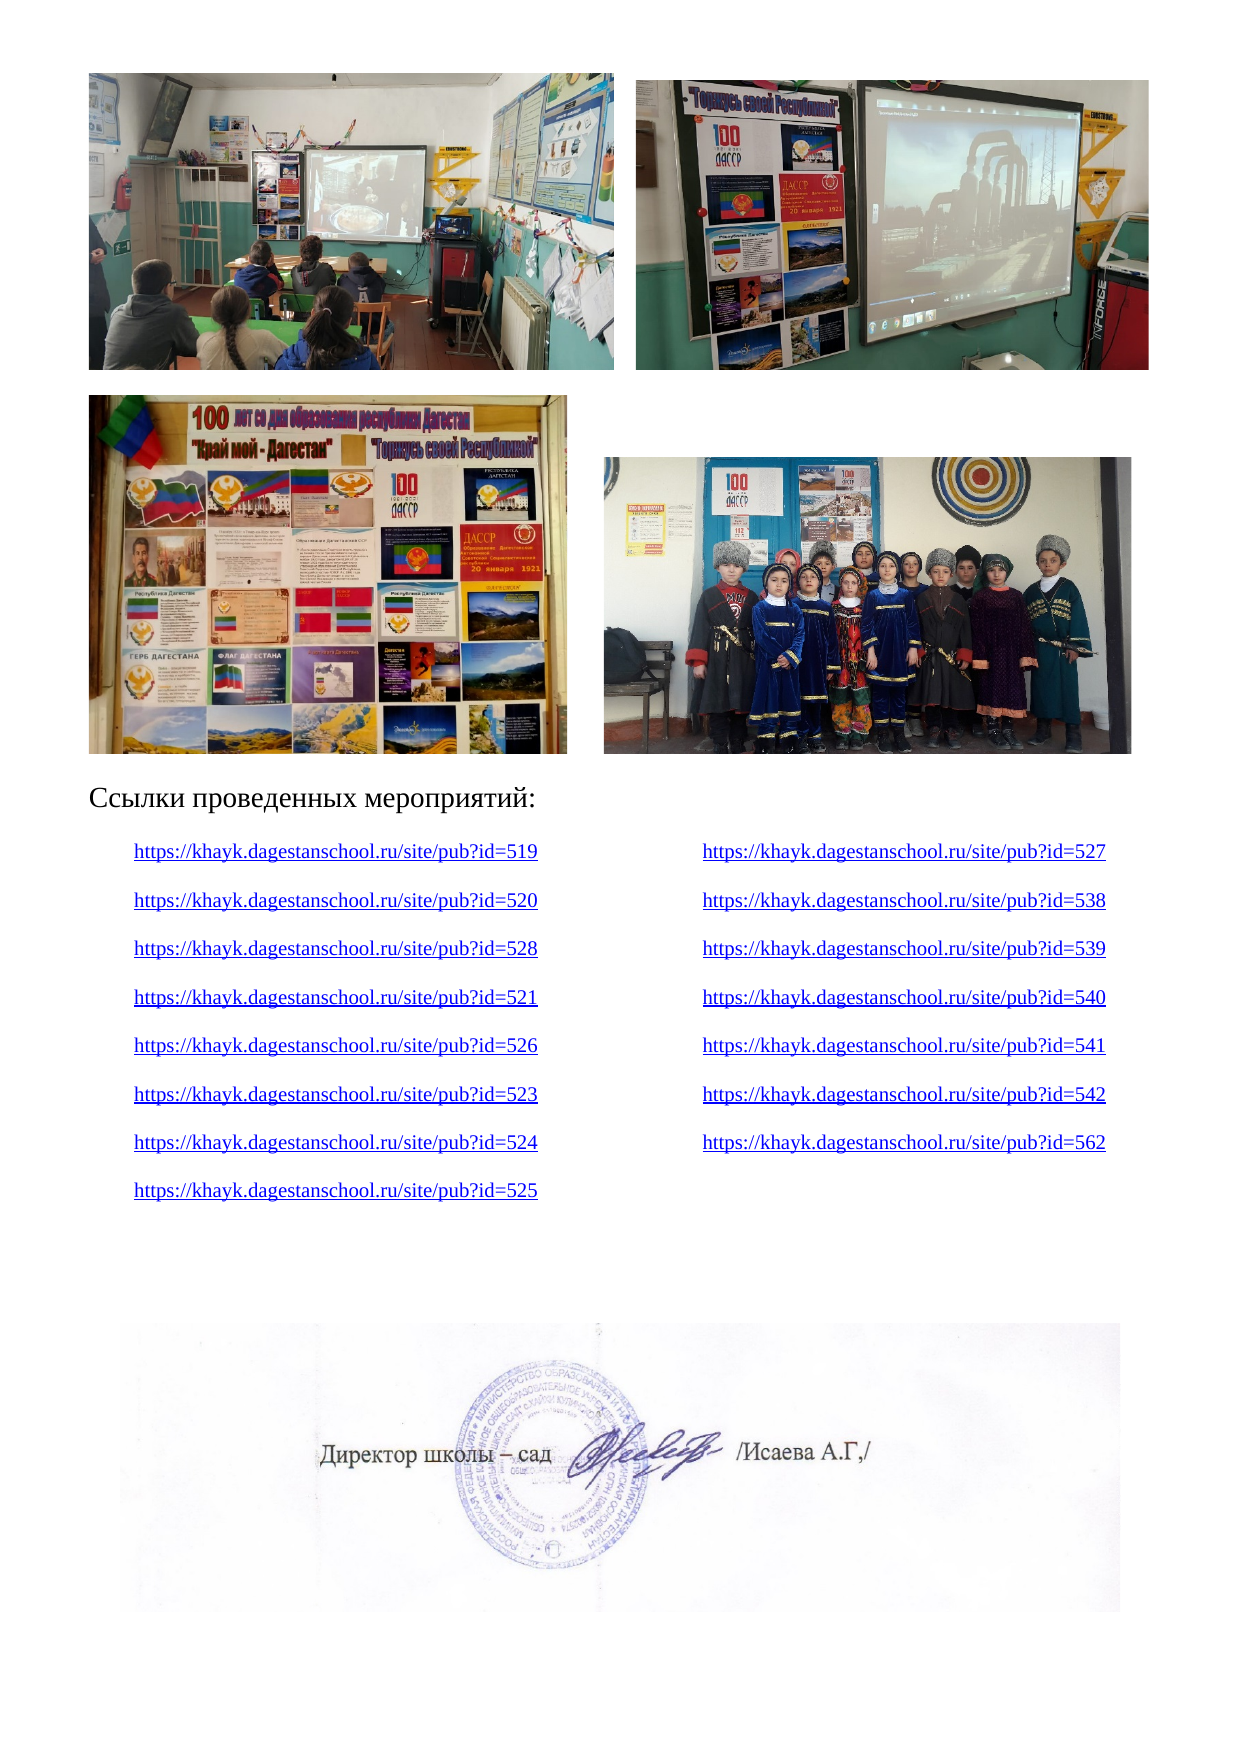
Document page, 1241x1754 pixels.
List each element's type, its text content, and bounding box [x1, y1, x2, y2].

text https://khayk.dagestanschool.ru/site/pub?id=524 [89, 1130, 583, 1154]
text https://khayk.dagestanschool.ru/site/pub?id=525 [89, 1178, 583, 1202]
picture [603, 457, 1132, 754]
text https://khayk.dagestanschool.ru/site/pub?id=526 [89, 1033, 583, 1057]
text https://khayk.dagestanschool.ru/site/pub?id=519 [89, 839, 583, 863]
text https://khayk.dagestanschool.ru/site/pub?id=528 [89, 936, 583, 960]
text https://khayk.dagestanschool.ru/site/pub?id=521 [89, 984, 583, 1009]
picture [635, 80, 1149, 370]
text https://khayk.dagestanschool.ru/site/pub?id=520 [89, 888, 583, 912]
text https://khayk.dagestanschool.ru/site/pub?id=539 [657, 936, 1152, 960]
text https://khayk.dagestanschool.ru/site/pub?id=541 [657, 1033, 1152, 1057]
text https://khayk.dagestanschool.ru/site/pub?id=523 [89, 1081, 583, 1106]
picture [120, 1323, 1121, 1612]
text https://khayk.dagestanschool.ru/site/pub?id=540 [657, 984, 1152, 1009]
text https://khayk.dagestanschool.ru/site/pub?id=538 [657, 888, 1152, 912]
text Ссылки проведенных мероприятий: [89, 780, 1152, 813]
text https://khayk.dagestanschool.ru/site/pub?id=542 [657, 1081, 1152, 1106]
text https://khayk.dagestanschool.ru/site/pub?id=562 [657, 1130, 1152, 1154]
text https://khayk.dagestanschool.ru/site/pub?id=527 [657, 839, 1152, 863]
picture [88, 73, 614, 370]
picture [88, 395, 568, 754]
